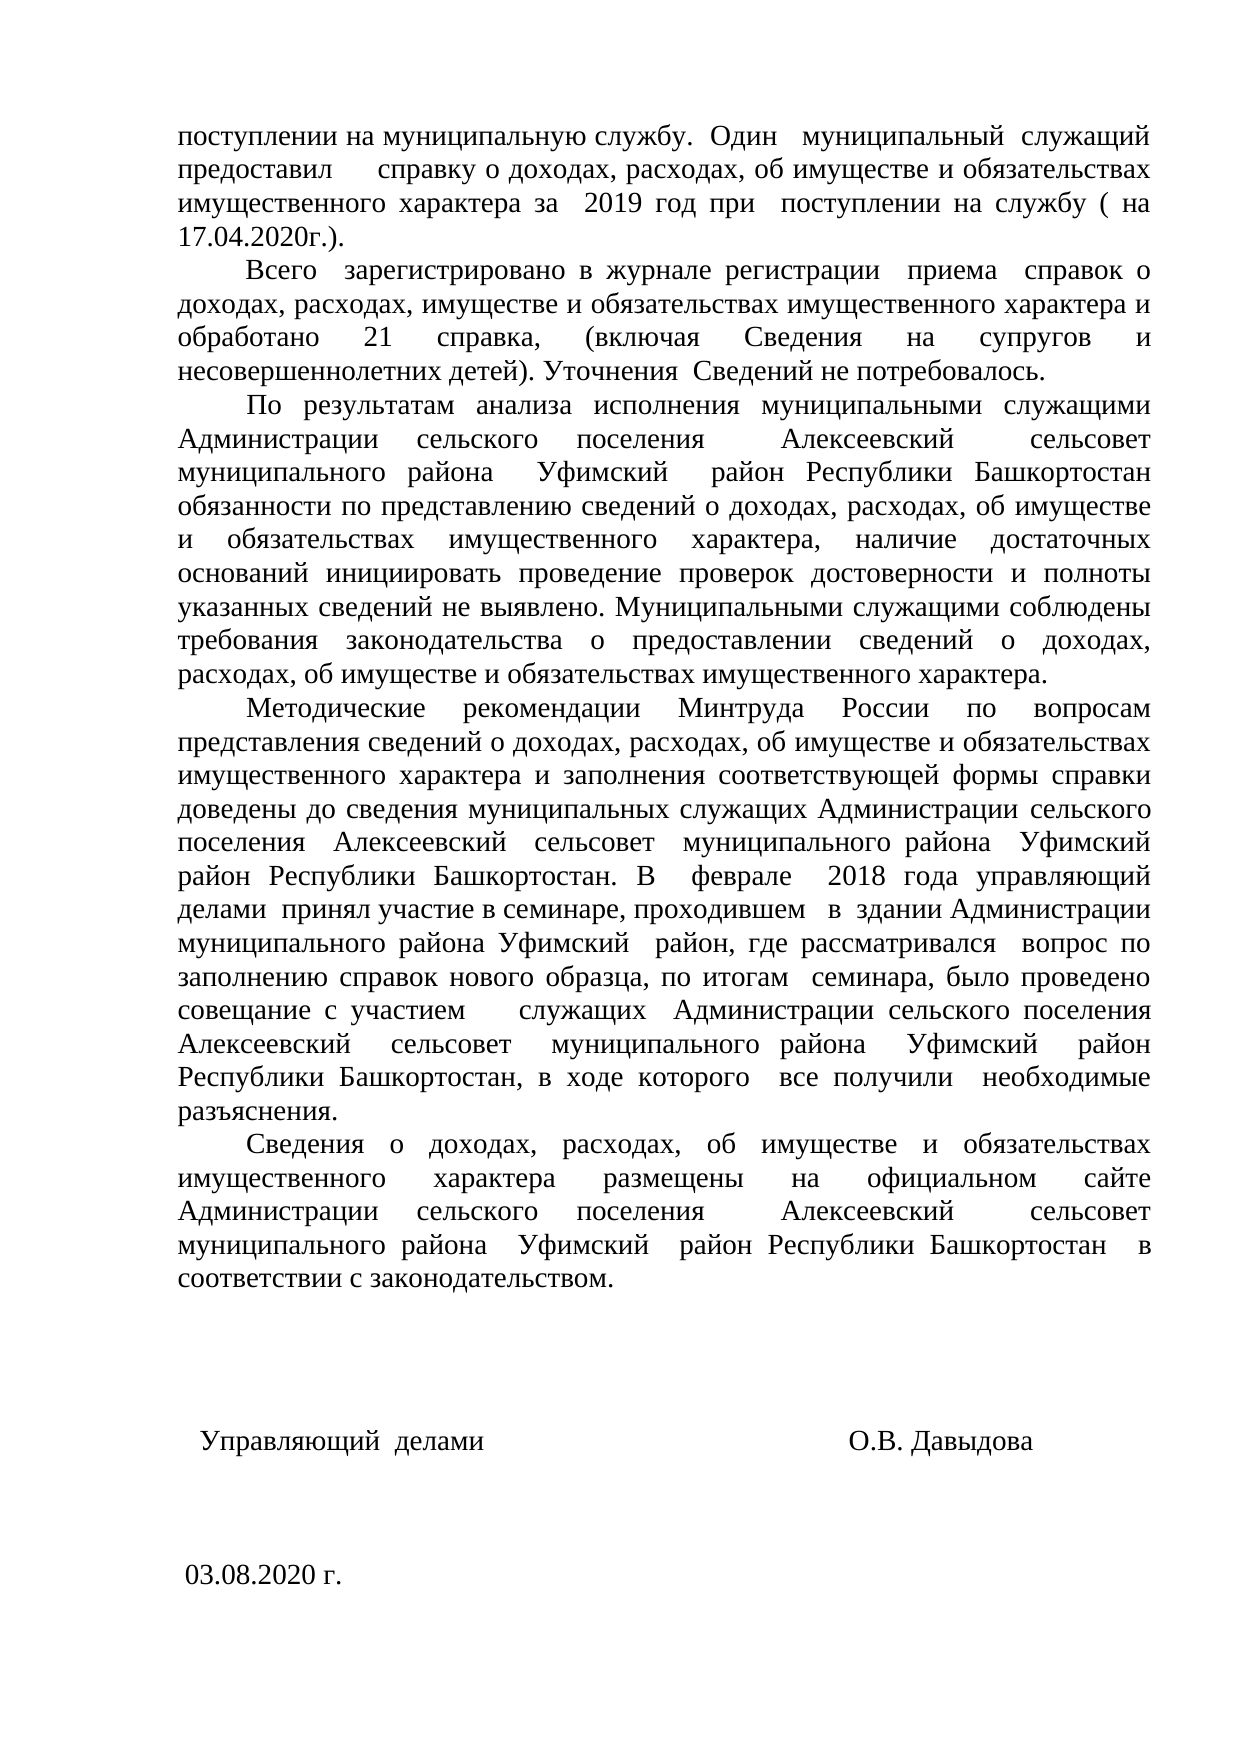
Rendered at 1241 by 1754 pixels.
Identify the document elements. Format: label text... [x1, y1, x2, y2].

text Методические рекомендации Минтруда России по вопросам представления сведений о доходах, расходах, об имуществе и обязательствах имущественного характера и заполнения соответствующей формы справки доведены до сведения муниципальных служащих Администрации сельского поселения Алексеевский сельсовет муниципального района Уфимский район Республики Башкортостан. В феврале 2018 года управляющий делами принял участие в семинаре, проходившем в здании Администрации муниципального района Уфимский район, где рассматривался вопрос по заполнению справок нового образца, по итогам семинара, было проведено совещание с участием служащих Администрации сельского поселения Алексеевский сельсовет муниципального района Уфимский район Республики Башкортостан, в ходе которого все получили необходимые разъяснения. [177, 690, 1152, 1126]
text Управляющий делами О.В. Давыдова [177, 1423, 1152, 1456]
text Всего зарегистрировано в журнале регистрации приема справок о доходах, расходах, имуществе и обязательствах имущественного характера и обработано 21 справка, (включая Сведения на супругов и несовершеннолетних детей). Уточнения Сведений не потребовалось. [177, 252, 1152, 386]
text По результатам анализа исполнения муниципальными служащими Администрации сельского поселения Алексеевский сельсовет муниципального района Уфимский район Республики Башкортостан обязанности по представлению сведений о доходах, расходах, об имуществе и обязательствах имущественного характера, наличие достаточных оснований инициировать проведение проверок достоверности и полноты указанных сведений не выявлено. Муниципальными служащими соблюдены требования законодательства о предоставлении сведений о доходах, расходах, об имуществе и обязательствах имущественного характера. [177, 387, 1152, 689]
text Сведения о доходах, расходах, об имуществе и обязательствах имущественного характера размещены на официальном сайте Администрации сельского поселения Алексеевский сельсовет муниципального района Уфимский район Республики Башкортостан в соответствии с законодательством. [177, 1126, 1152, 1294]
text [177, 118, 1152, 252]
text 03.08.2020 г. [177, 1557, 1152, 1591]
